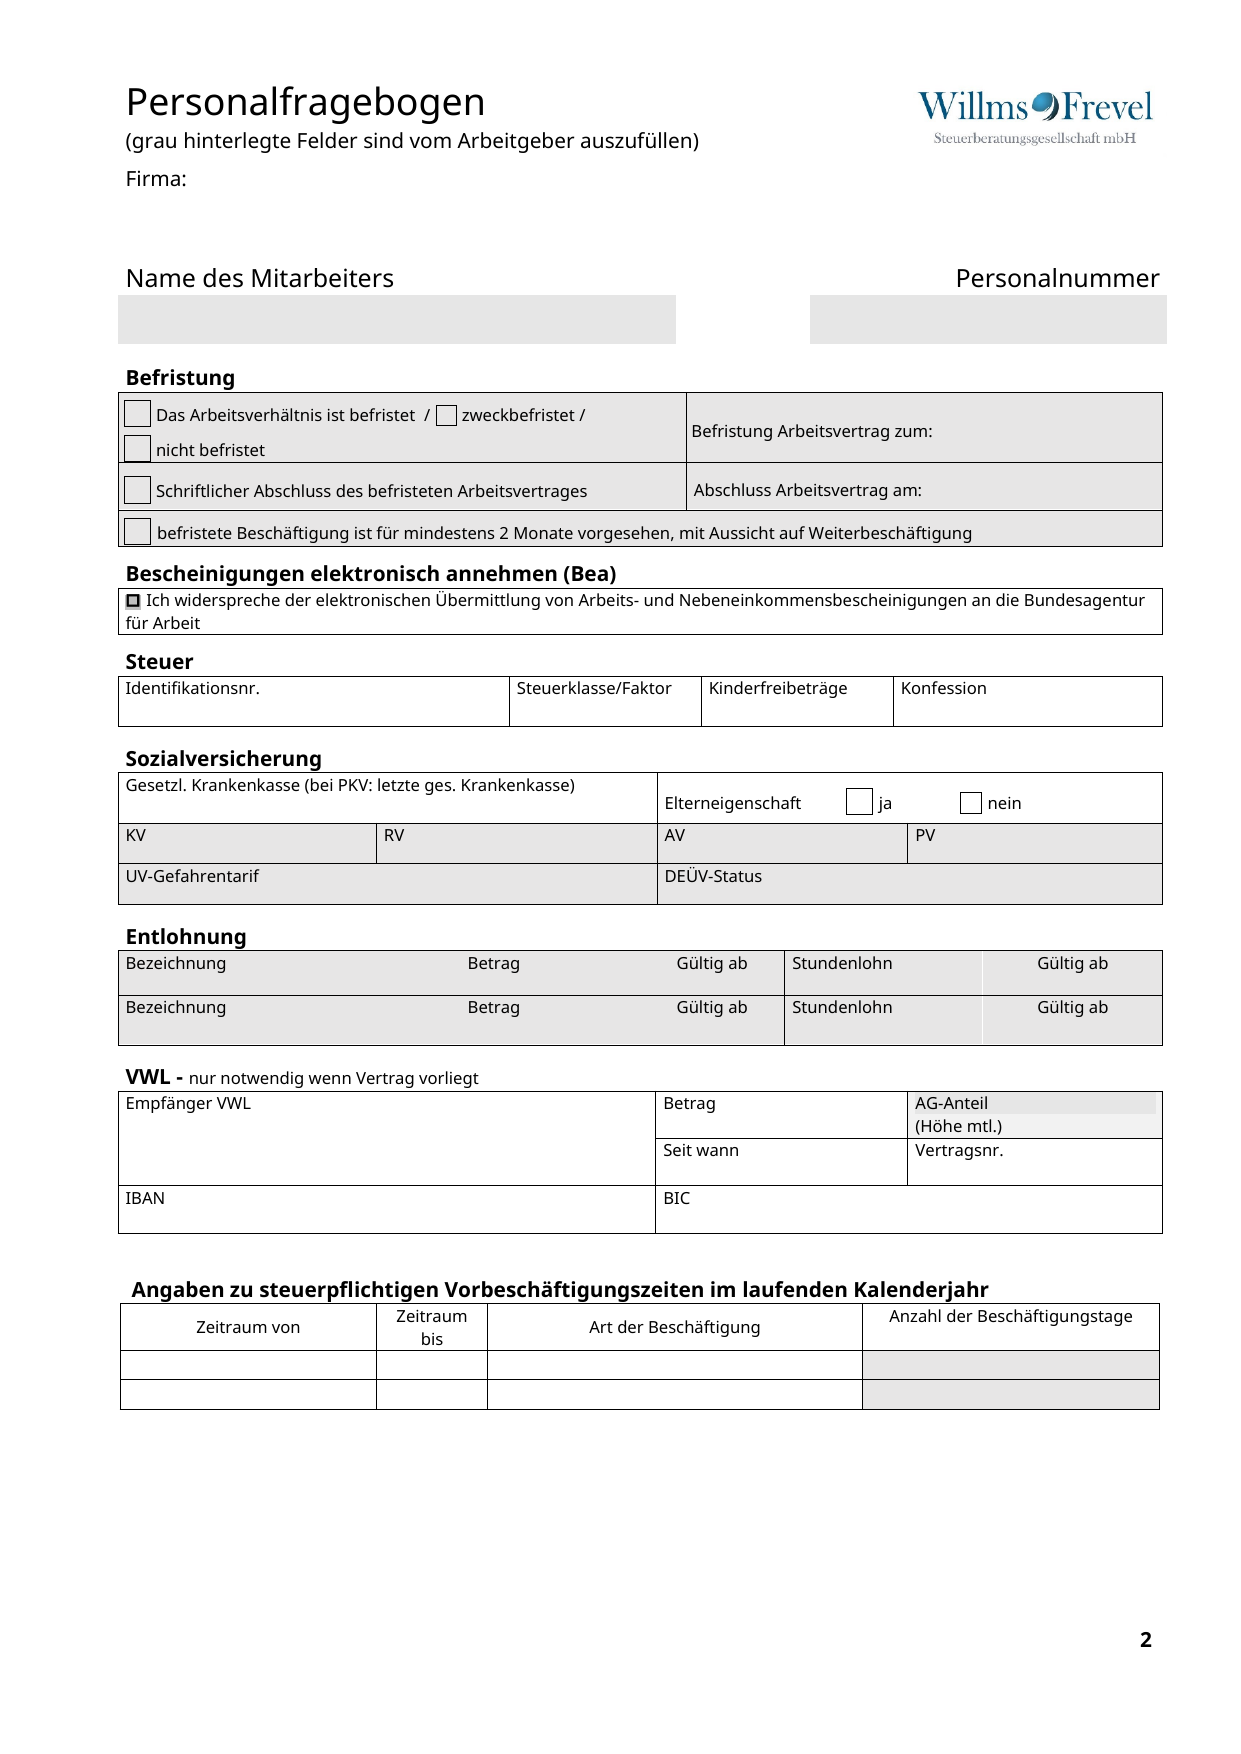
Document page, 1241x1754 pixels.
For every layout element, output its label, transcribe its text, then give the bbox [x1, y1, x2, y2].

table_cell Ich widerspreche der elektronischen Übermittlung von Arbeits- und Nebeneinkommensbescheinigungen an die Bundesagentur für Arbeit [119, 589, 1162, 634]
table_cell BIC [656, 1186, 1162, 1233]
table_cell VWL - nur notwendig wenn Vertrag vorliegt [118, 1046, 1163, 1091]
table_cell Entlohnung [118, 905, 1163, 950]
table_cell Kinderfreibeträge [702, 677, 893, 726]
table_cell Zeitraum bis [377, 1304, 487, 1350]
table_cell Gültig ab [639, 951, 784, 995]
table_cell KV [119, 824, 376, 863]
table_cell Art der Beschäftigung [488, 1304, 862, 1350]
table_cell [863, 1351, 1159, 1379]
table_cell [863, 1380, 1159, 1409]
table_cell Vertragsnr. [908, 1139, 1162, 1185]
table_cell Empfänger VWL [119, 1092, 655, 1185]
table_cell Bescheinigungen elektronisch annehmen (Bea) [118, 547, 1163, 587]
table_cell Befristung Arbeitsvertrag zum: [687, 393, 1162, 462]
table_cell Zeitraum von [121, 1304, 376, 1350]
table_cell befristete Beschäftigung ist für mindestens 2 Monate vorgesehen, mit Aussicht auf Weiterbeschäftigung [119, 511, 1162, 546]
table_cell Stundenlohn [785, 951, 982, 995]
picture [901, 75, 1167, 160]
table_cell [121, 1380, 376, 1409]
table_header Angaben zu steuerpflichtigen Vorbeschäftigungszeiten im laufenden Kalenderjahr [120, 1258, 1159, 1303]
table_cell Steuerklasse/Faktor [510, 677, 701, 726]
table_cell PV [908, 824, 1162, 863]
table_cell [377, 1380, 487, 1409]
table_cell Steuer [118, 635, 1163, 676]
table_cell IBAN [119, 1186, 655, 1233]
table_cell Sozialversicherung [118, 727, 1163, 772]
table_cell Das Arbeitsverhältnis ist befristet / zweckbefristet / nicht befristet [119, 393, 686, 462]
table_cell Bezeichnung [119, 951, 460, 995]
table_cell Identifikationsnr. [119, 677, 509, 726]
table_cell [488, 1380, 862, 1409]
table_cell Seit wann [656, 1139, 907, 1185]
table_cell Gesetzl. Krankenkasse (bei PKV: letzte ges. Krankenkasse) [119, 773, 657, 822]
table_cell Gültig ab [983, 996, 1162, 1044]
table_cell DEÜV-Status [658, 864, 1162, 904]
table_header Befristung [118, 351, 1163, 392]
table_cell UV-Gefahrentarif [119, 864, 657, 904]
table_cell [121, 1351, 376, 1379]
table_cell Abschluss Arbeitsvertrag am: [687, 463, 1162, 509]
table_cell Stundenlohn [785, 996, 982, 1044]
table_cell Konfession [894, 677, 1162, 726]
table_cell [488, 1351, 862, 1379]
table_cell Gültig ab [639, 996, 784, 1044]
table_cell AG-Anteil (Höhe mtl.) [908, 1092, 1162, 1138]
table_cell AV [658, 824, 907, 863]
table_cell Gültig ab [983, 951, 1162, 995]
table_cell [377, 1351, 487, 1379]
table_cell Betrag [656, 1092, 907, 1138]
table_cell Bezeichnung [119, 996, 460, 1044]
table_cell Anzahl der Beschäftigungstage [863, 1304, 1159, 1350]
table_cell Elterneigenschaft ja nein [658, 773, 1162, 822]
table_cell Betrag [460, 996, 639, 1044]
table_cell Betrag [460, 951, 639, 995]
table_cell Schriftlicher Abschluss des befristeten Arbeitsvertrages [119, 463, 686, 509]
table_cell RV [377, 824, 657, 863]
